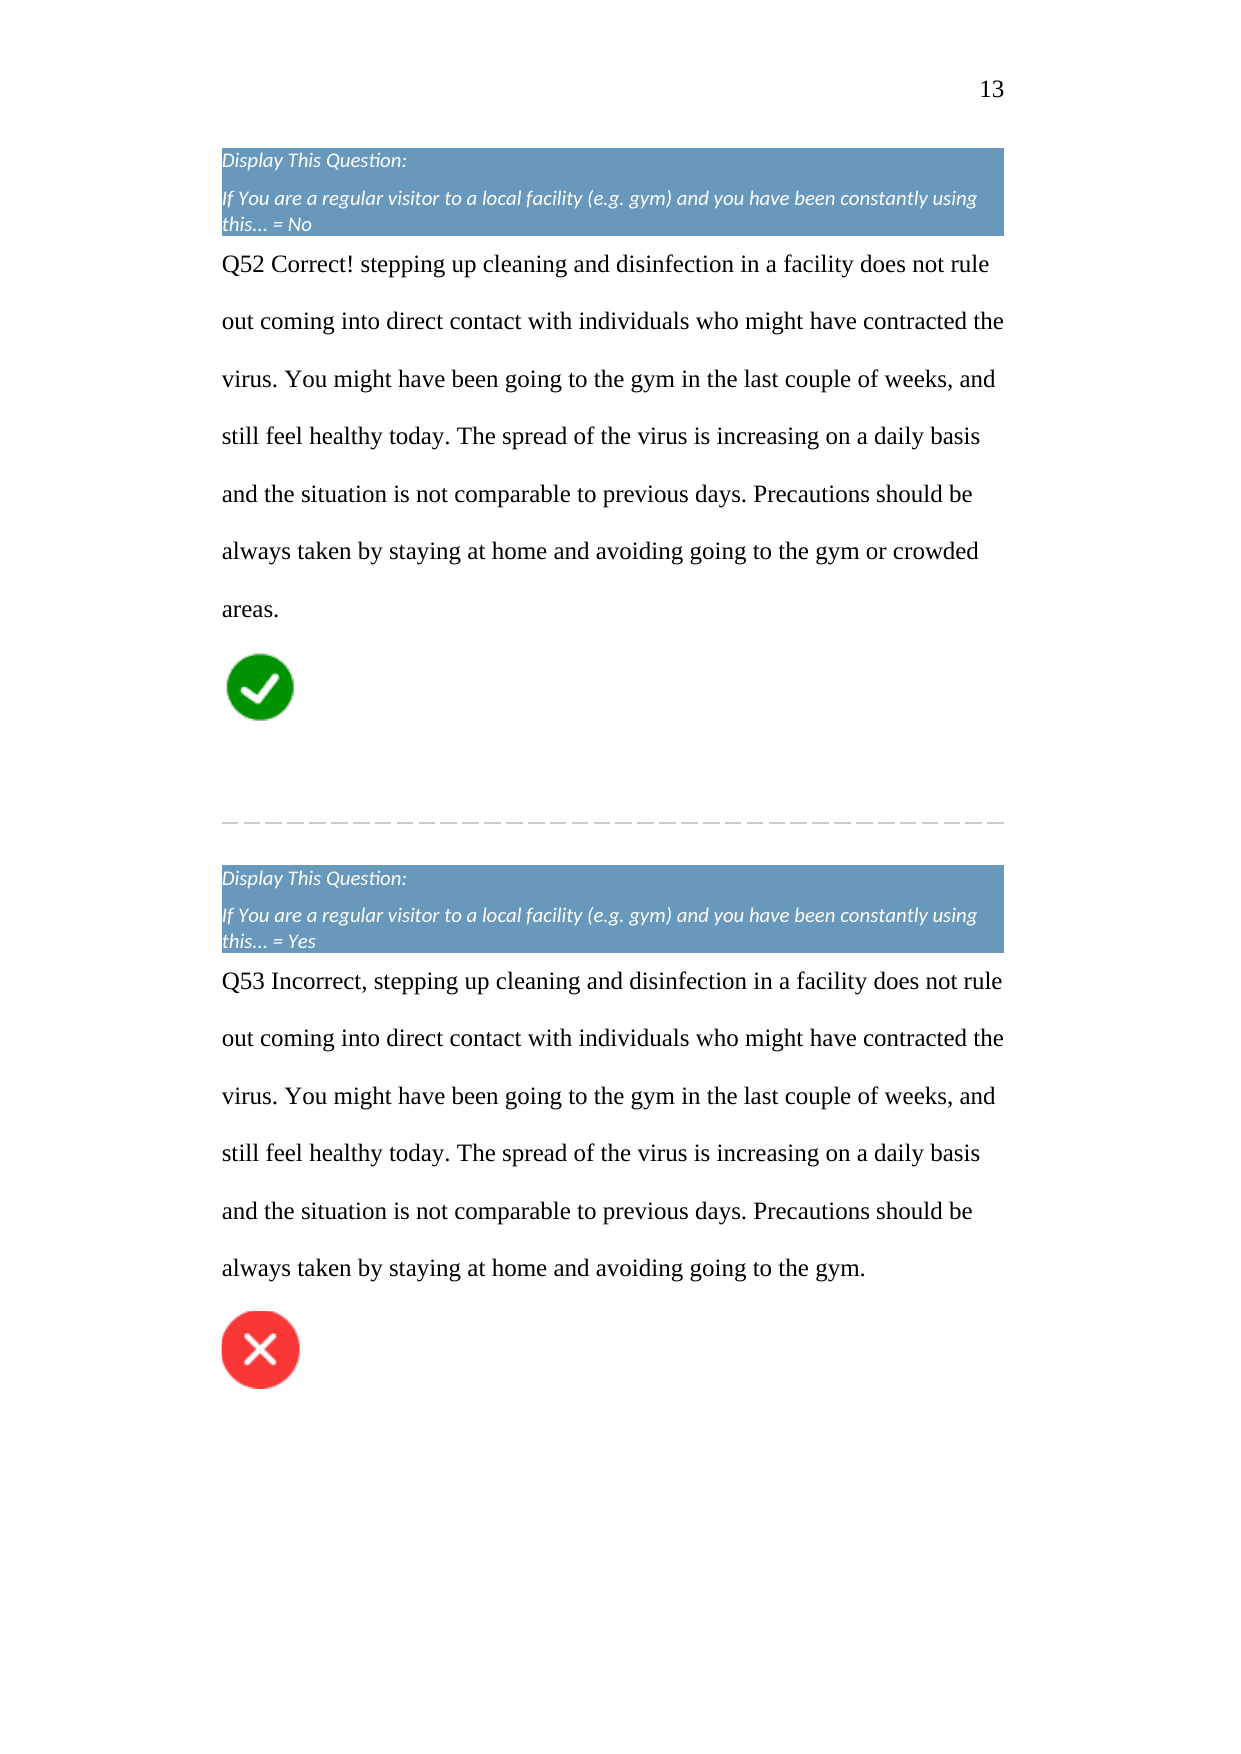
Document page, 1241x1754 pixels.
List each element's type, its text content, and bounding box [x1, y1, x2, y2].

text Display This Question: [222, 148, 1004, 173]
text Q53 Incorrect, stepping up cleaning and disinfection in a facility does not rule out coming into direct contact with individuals who might have contracted the virus. You might have been going to the gym in the last couple of weeks, and still feel healthy today. The spread of the virus is increasing on a daily basis and the situation is not comparable to previous days. Precautions should be always taken by staying at home and avoiding going to the gym. [222, 966, 1004, 1282]
text Q52 Correct! stepping up cleaning and disinfection in a facility does not rule out coming into direct contact with individuals who might have contracted the virus. You might have been going to the gym in the last couple of weeks, and still feel healthy today. The spread of the virus is increasing on a daily basis and the situation is not comparable to previous days. Precautions should be always taken by staying at home and avoiding going to the gym or crowded areas. [222, 249, 1004, 623]
text If You are a regular visitor to a local facility (e.g. gym) and you have been constantly using this... = Yes [222, 903, 1004, 953]
picture [221, 1311, 300, 1389]
text Display This Question: [222, 865, 1004, 890]
text If You are a regular visitor to a local facility (e.g. gym) and you have been constantly using this... = No [222, 186, 1004, 236]
picture [221, 651, 300, 724]
